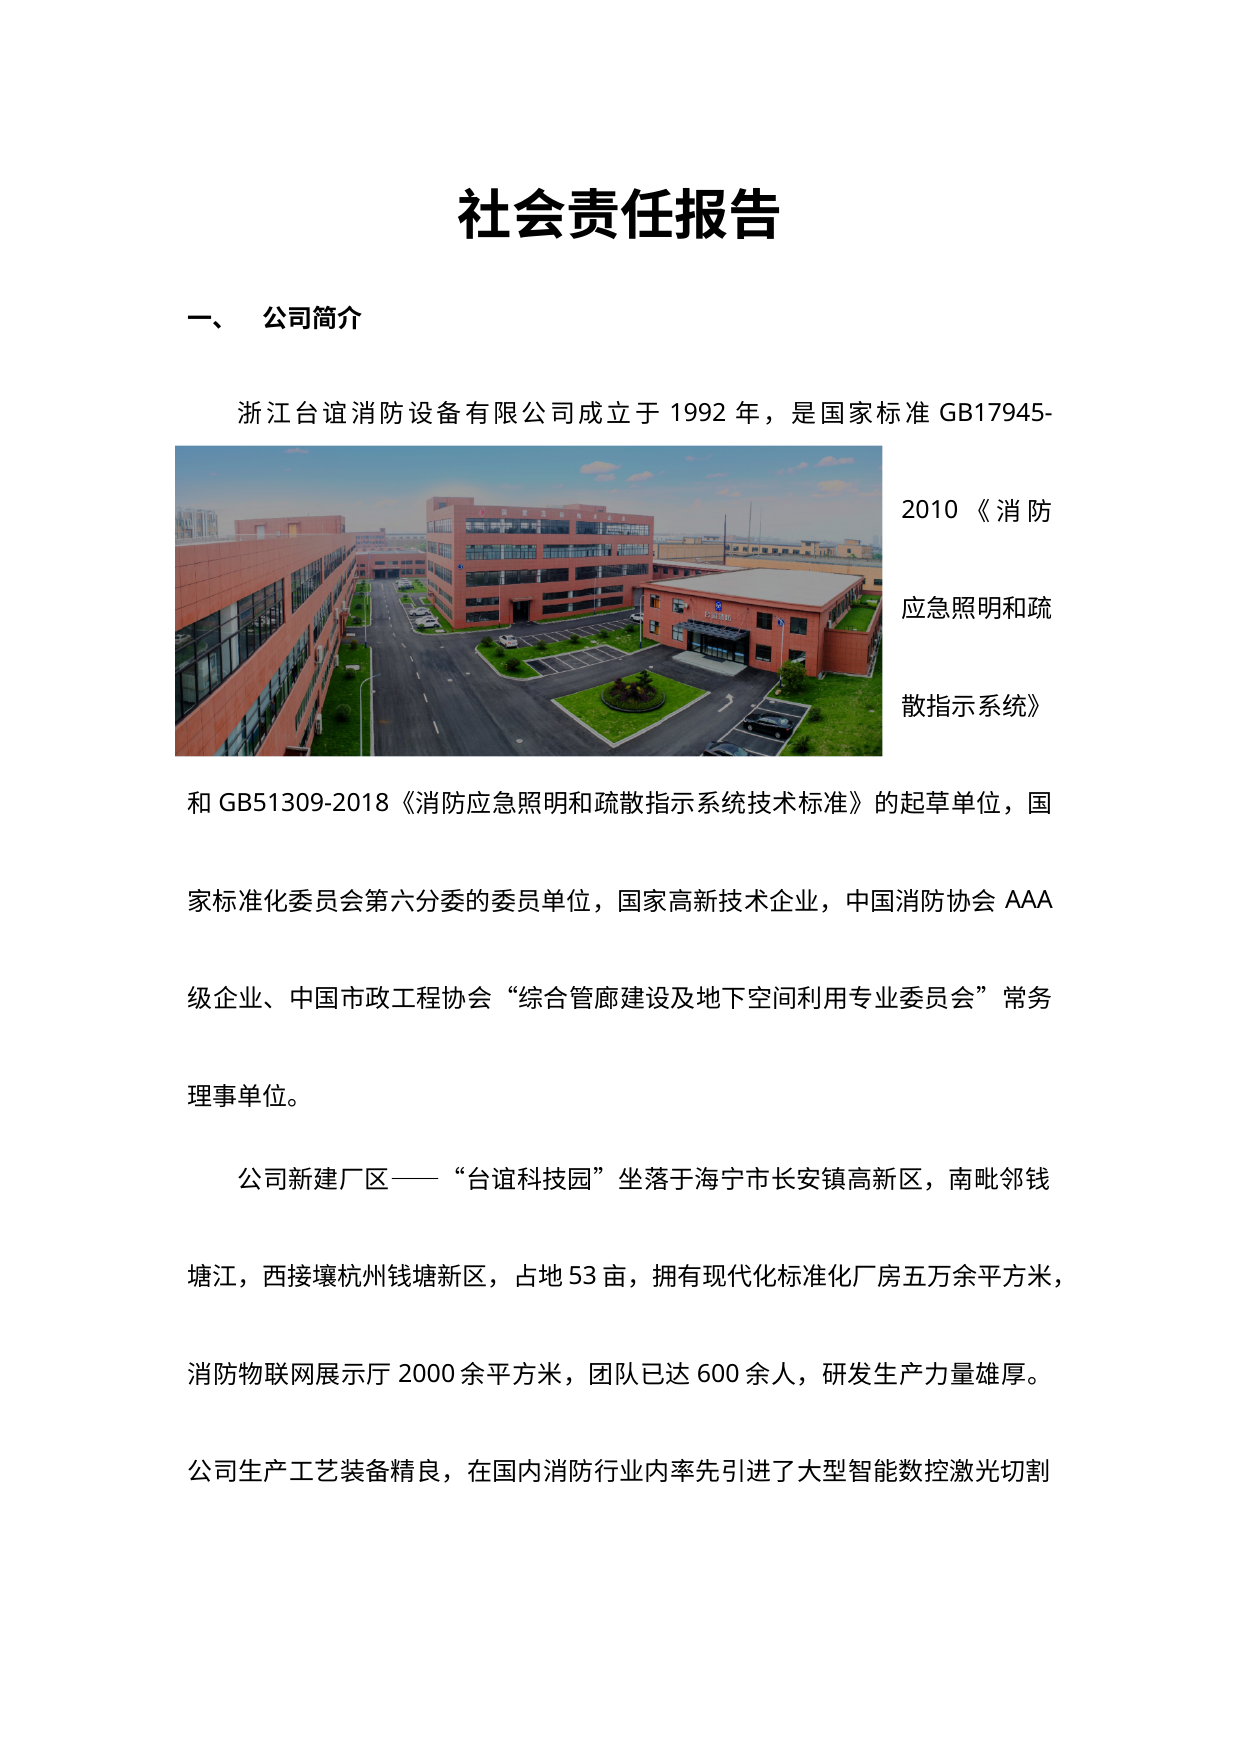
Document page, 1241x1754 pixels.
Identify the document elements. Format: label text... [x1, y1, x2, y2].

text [187, 1145, 1053, 1502]
list 公司简介 [187, 284, 1053, 349]
picture [175, 445, 883, 757]
text 社会责任报告 [187, 162, 1053, 259]
